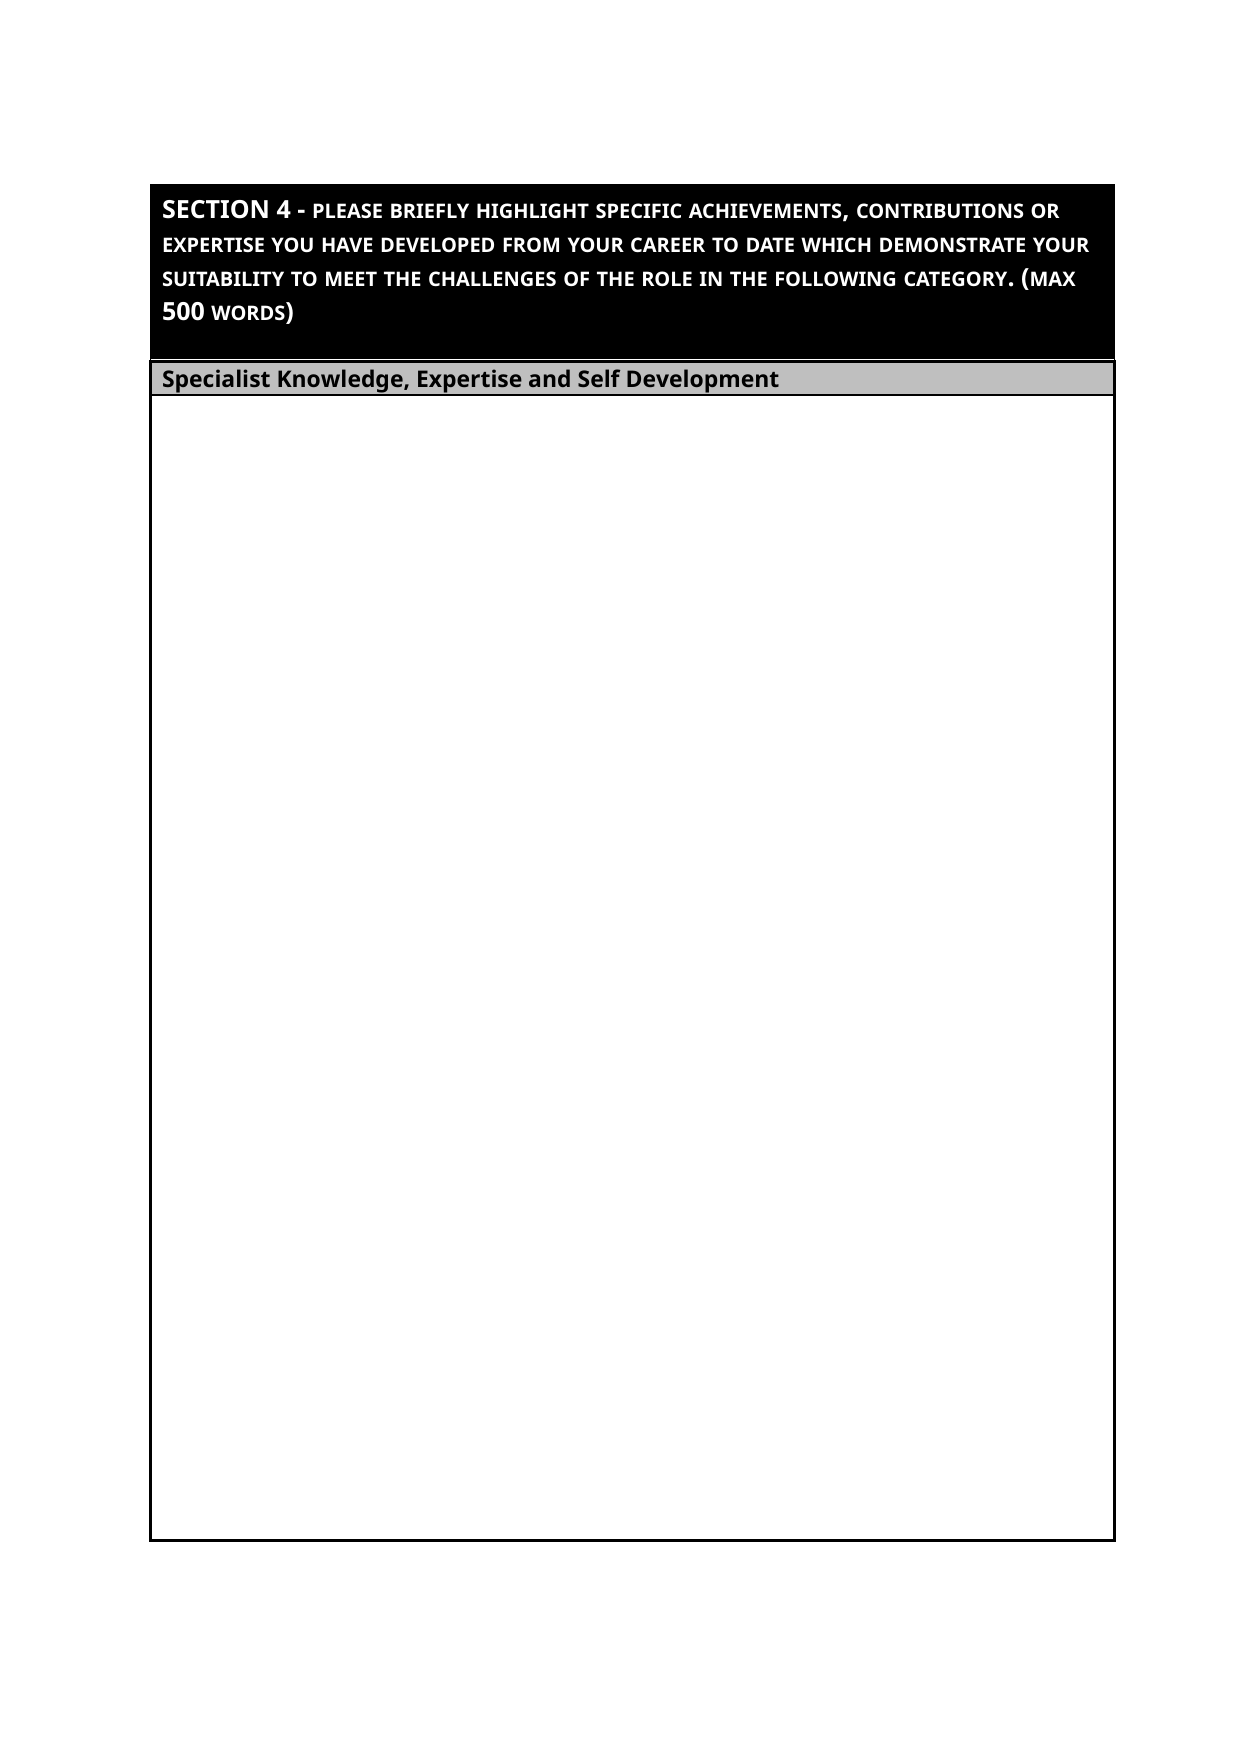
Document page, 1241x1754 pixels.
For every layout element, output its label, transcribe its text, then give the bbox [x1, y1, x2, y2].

table_cell [152, 396, 1113, 1539]
table_cell Specialist Knowledge, Expertise and Self Development [152, 363, 1113, 394]
table_header SECTION 4 - please briefly highlight specific achievements, contributions or expertise you have developed from your career to date which demonstrate your suitability to meet the challenges of the role in the following category. (max 500 words) [151, 185, 1114, 359]
